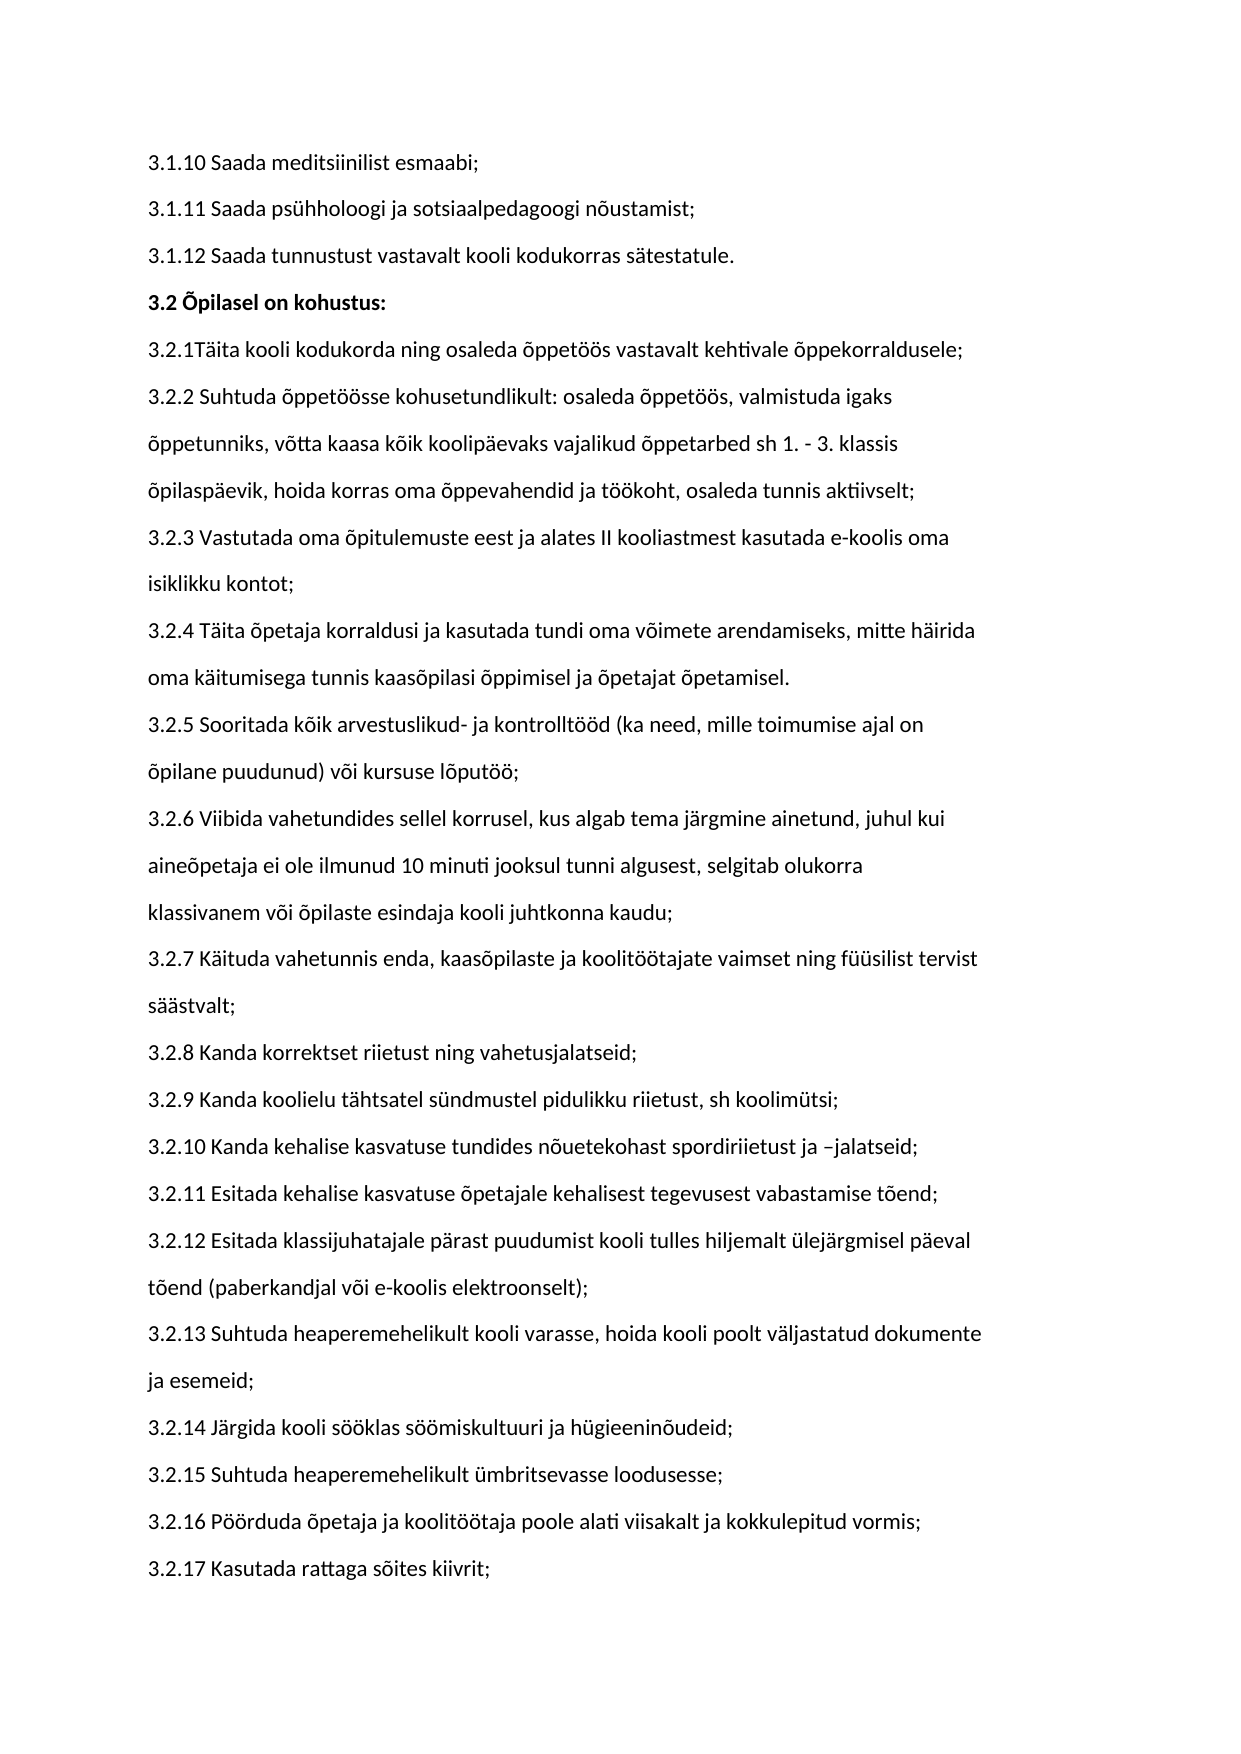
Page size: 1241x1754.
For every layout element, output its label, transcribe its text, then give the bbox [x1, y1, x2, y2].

text õppetunniks, võtta kaasa kõik koolipäevaks vajalikud õppetarbed sh 1. - 3. klassis [148, 429, 1093, 457]
text 3.2.4 Täita õpetaja korraldusi ja kasutada tundi oma võimete arendamiseks, mitte häirida [148, 616, 1093, 644]
text 3.2.11 Esitada kehalise kasvatuse õpetajale kehalisest tegevusest vabastamise tõend; [148, 1179, 1093, 1207]
text 3.2.1Täita kooli kodukorda ning osaleda õppetöös vastavalt kehtivale õppekorraldusele; [148, 335, 1093, 363]
text 3.2.10 Kanda kehalise kasvatuse tundides nõuetekohast spordiriietust ja –jalatseid; [148, 1132, 1093, 1160]
text 3.2.14 Järgida kooli sööklas söömiskultuuri ja hügieeninõudeid; [148, 1413, 1093, 1441]
text 3.2.12 Esitada klassijuhatajale pärast puudumist kooli tulles hiljemalt ülejärgmisel päeval [148, 1226, 1093, 1254]
text 3.1.11 Saada psühholoogi ja sotsiaalpedagoogi nõustamist; [148, 194, 1093, 222]
text säästvalt; [148, 991, 1093, 1019]
text 3.2.3 Vastutada oma õpitulemuste eest ja alates II kooliastmest kasutada e-koolis oma [148, 523, 1093, 551]
text 3.2.5 Sooritada kõik arvestuslikud- ja kontrolltööd (ka need, mille toimumise ajal on [148, 710, 1093, 738]
text 3.2.17 Kasutada rattaga sõites kiivrit; [148, 1554, 1093, 1582]
text 3.2.7 Käituda vahetunnis enda, kaasõpilaste ja koolitöötajate vaimset ning füüsilist tervist [148, 944, 1093, 972]
text oma käitumisega tunnis kaasõpilasi õppimisel ja õpetajat õpetamisel. [148, 663, 1093, 691]
text 3.1.12 Saada tunnustust vastavalt kooli kodukorras sätestatule. [148, 241, 1093, 269]
text õpilane puudunud) või kursuse lõputöö; [148, 757, 1093, 785]
text klassivanem või õpilaste esindaja kooli juhtkonna kaudu; [148, 898, 1093, 926]
text 3.2.16 Pöörduda õpetaja ja koolitöötaja poole alati viisakalt ja kokkulepitud vormis; [148, 1507, 1093, 1535]
text õpilaspäevik, hoida korras oma õppevahendid ja töökoht, osaleda tunnis aktiivselt; [148, 476, 1093, 504]
text 3.1.10 Saada meditsiinilist esmaabi; [148, 148, 1093, 176]
text 3.2.2 Suhtuda õppetöösse kohusetundlikult: osaleda õppetöös, valmistuda igaks [148, 382, 1093, 410]
text tõend (paberkandjal või e-koolis elektroonselt); [148, 1273, 1093, 1301]
text 3.2.8 Kanda korrektset riietust ning vahetusjalatseid; [148, 1038, 1093, 1066]
text 3.2.6 Viibida vahetundides sellel korrusel, kus algab tema järgmine ainetund, juhul kui [148, 804, 1093, 832]
text ja esemeid; [148, 1366, 1093, 1394]
text aineõpetaja ei ole ilmunud 10 minuti jooksul tunni algusest, selgitab olukorra [148, 851, 1093, 879]
text 3.2.13 Suhtuda heaperemehelikult kooli varasse, hoida kooli poolt väljastatud dokumente [148, 1319, 1093, 1347]
text 3.2 Õpilasel on kohustus: [148, 288, 1093, 316]
text 3.2.9 Kanda koolielu tähtsatel sündmustel pidulikku riietust, sh koolimütsi; [148, 1085, 1093, 1113]
text isiklikku kontot; [148, 569, 1093, 597]
text 3.2.15 Suhtuda heaperemehelikult ümbritsevasse loodusesse; [148, 1460, 1093, 1488]
